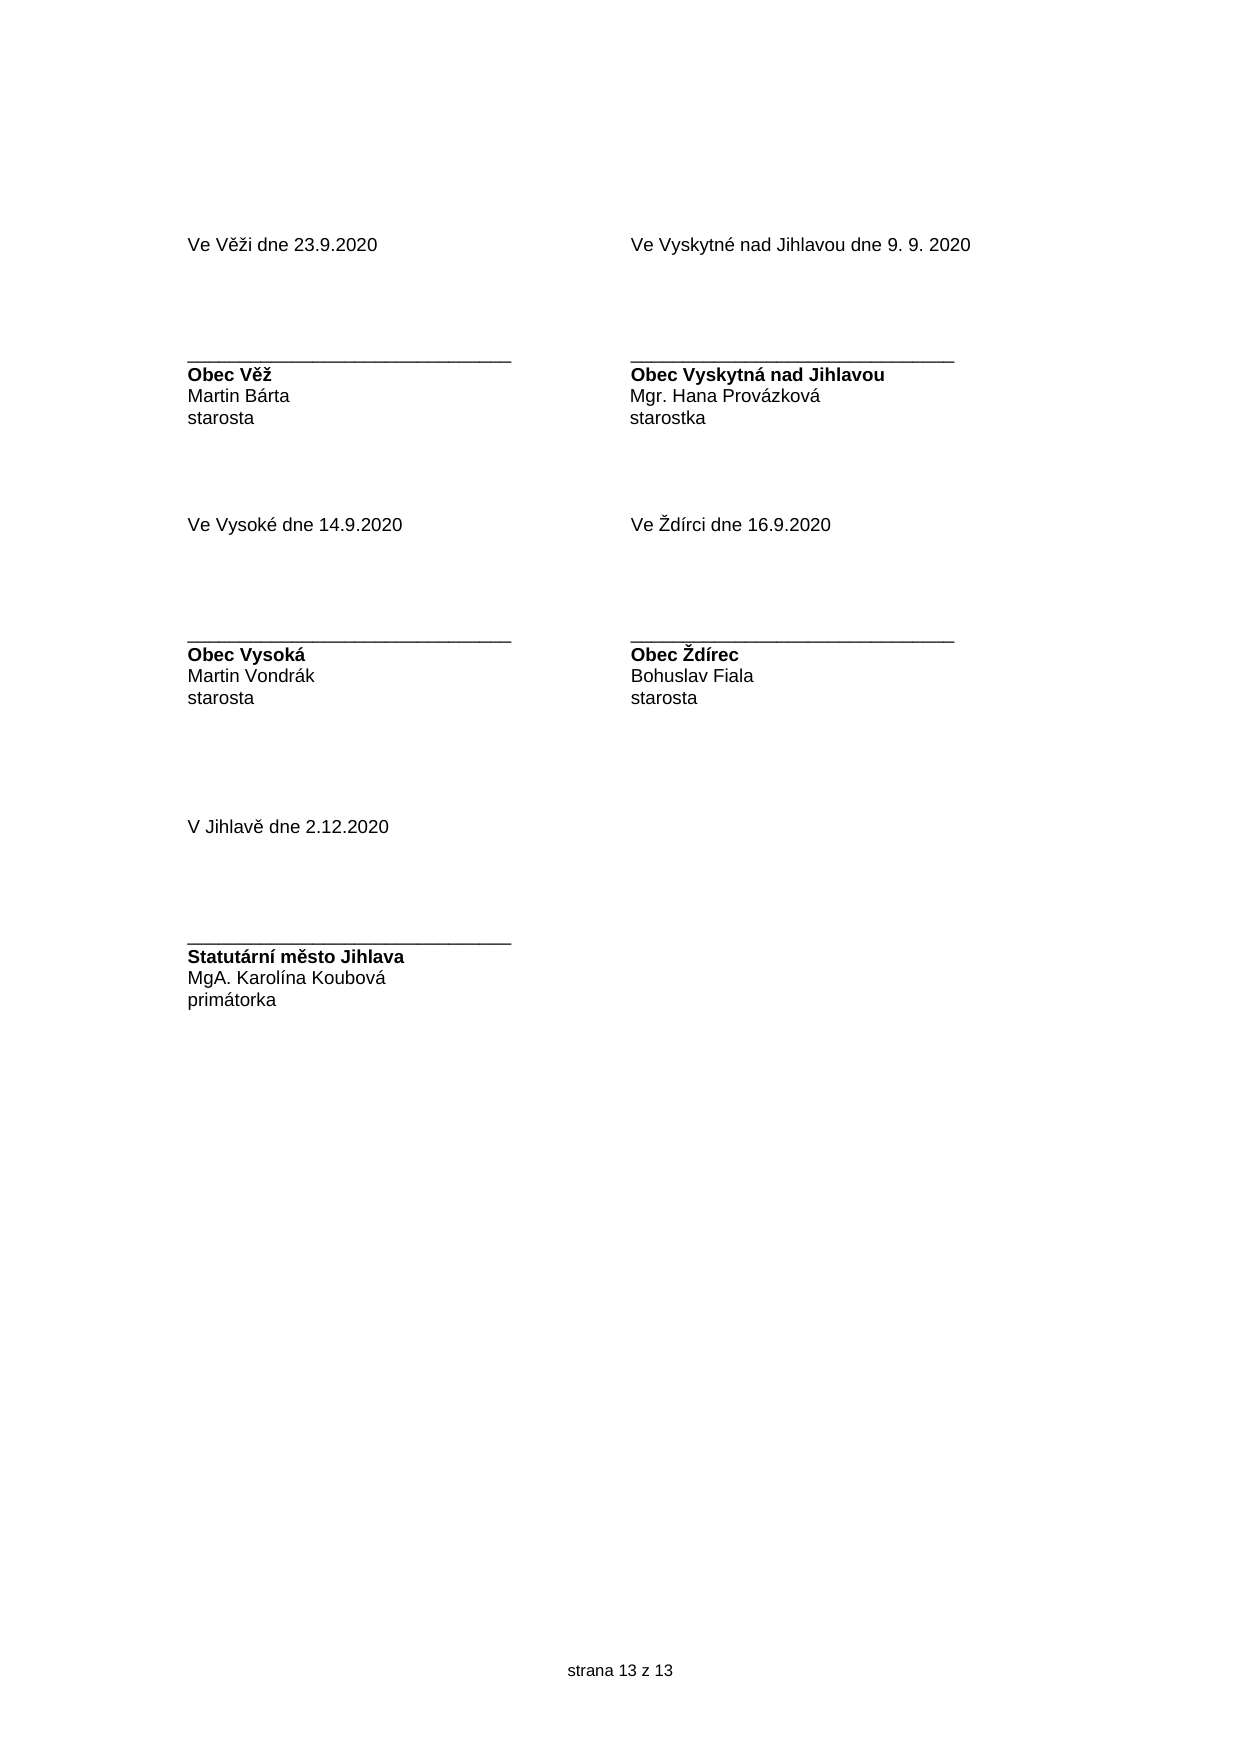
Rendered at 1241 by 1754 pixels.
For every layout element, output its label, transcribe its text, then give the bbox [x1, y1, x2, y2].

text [187, 342, 1053, 363]
text starosta starosta [187, 687, 1053, 708]
text Obec Vysoká Obec Ždírec [187, 644, 1053, 665]
text Martin Vondrák Bohuslav Fiala [187, 665, 1053, 687]
text _______________________________ [187, 924, 1053, 946]
text MgA. Karolína Koubová [187, 967, 1053, 989]
text Obec Věž Obec Vyskytná nad Jihlavou [187, 363, 1053, 385]
text Martin Bárta Mgr. Hana Provázková [187, 385, 1053, 406]
text V Jihlavě dne 2.12.2020 [187, 816, 1053, 838]
text Ve Vysoké dne 14.9.2020 Ve Ždírci dne 16.9.2020 [187, 514, 1053, 536]
text Statutární město Jihlava [187, 946, 1053, 967]
text Ve Věži dne 23.9.2020 Ve Vyskytné nad Jihlavou dne 9. 9. 2020 [187, 234, 1053, 256]
text starosta starostka [187, 406, 1053, 428]
text _______________________________ _______________________________ [187, 622, 1053, 644]
text primátorka [187, 989, 1053, 1010]
